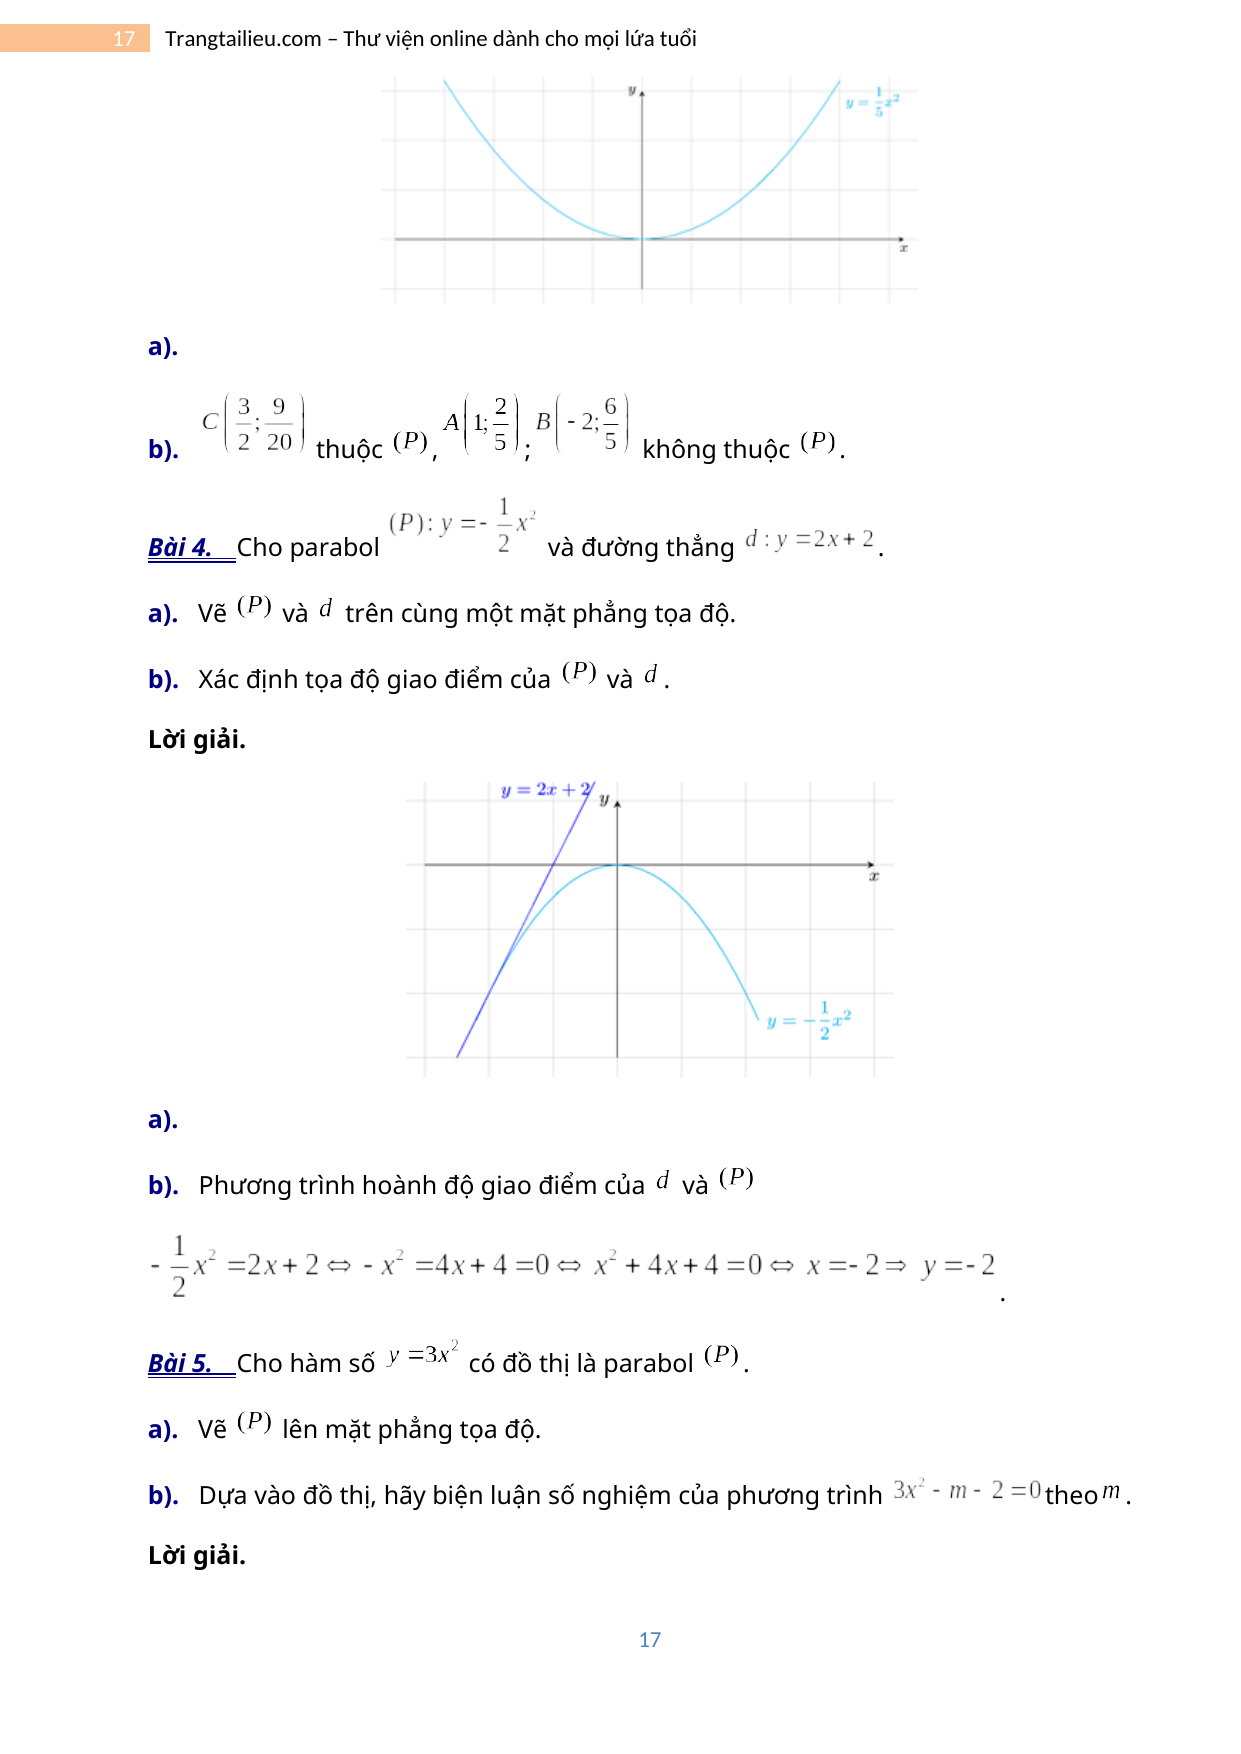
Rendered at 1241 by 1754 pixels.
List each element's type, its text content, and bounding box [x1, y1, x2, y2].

text Lời giải. [148, 721, 1152, 756]
text b). thuộc ,; không thuộc . [148, 388, 1152, 466]
text b). Xác định tọa độ giao điểm của và . [148, 655, 1152, 696]
text a). Vẽ lên mặt phẳng tọa độ. [148, 1405, 1152, 1445]
picture [405, 781, 894, 1077]
text a). [148, 1102, 1152, 1136]
text . [148, 1228, 1152, 1308]
picture [381, 76, 919, 304]
text b). Dựa vào đồ thị, hãy biện luận số nghiệm của phương trình theo. [148, 1471, 1152, 1511]
text a). Vẽ và trên cùng một mặt phẳng tọa độ. [148, 589, 1152, 629]
text Lời giải. [148, 1537, 1152, 1571]
list Cho parabol và đường thẳng . [148, 492, 1152, 563]
list Cho hàm số có đồ thị là parabol . [148, 1334, 1152, 1379]
text a). [148, 328, 1152, 363]
text b). Phương trình hoành độ giao điểm của và [148, 1162, 1152, 1202]
